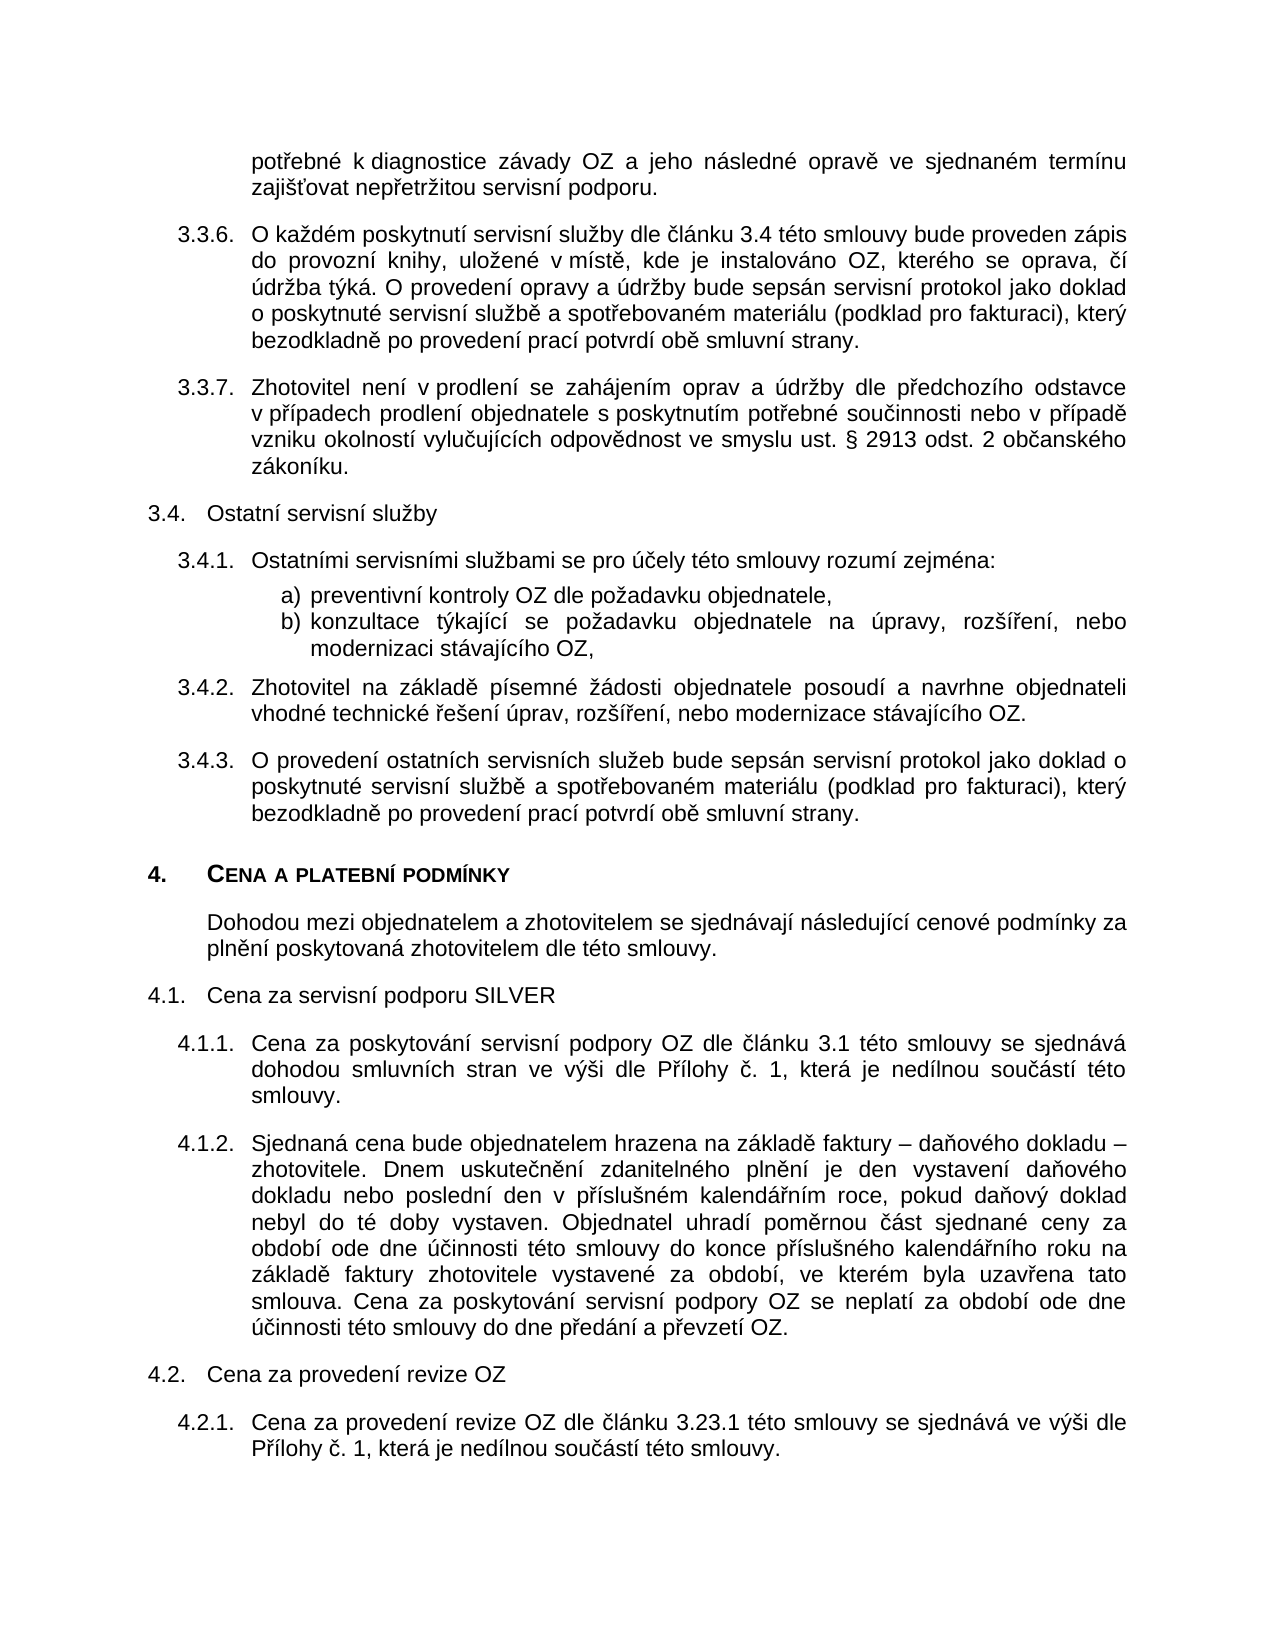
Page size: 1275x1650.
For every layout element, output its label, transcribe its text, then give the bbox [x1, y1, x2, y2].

text 4.2.1. Cena za provedení revize OZ dle článku 3.23.1 této smlouvy se sjednává ve výši dle Přílohy č. 1, která je nedílnou součástí této smlouvy. [177, 1408, 1127, 1461]
text 3.4.3. O provedení ostatních servisních služeb bude sepsán servisní protokol jako doklad o poskytnuté servisní službě a spotřebovaném materiálu (podklad pro fakturaci), který bezodkladně po provedení prací potvrdí obě smluvní strany. [177, 747, 1127, 826]
text 4.2. Cena za provedení revize OZ [148, 1361, 1127, 1388]
text 4. Cena a platební podmínky [148, 859, 1127, 888]
text 3.3.6. O každém poskytnutí servisní služby dle článku 3.4 této smlouvy bude proveden zápis do provozní knihy, uložené v místě, kde je instalováno OZ, kterého se oprava, čí údržba týká. O provedení opravy a údržby bude sepsán servisní protokol jako doklad o poskytnuté servisní službě a spotřebovaném materiálu (podklad pro fakturaci), který bezodkladně po provedení prací potvrdí obě smluvní strany. [177, 221, 1127, 353]
list preventivní kontroly OZ dle požadavku objednatele, [281, 582, 1127, 608]
text 3.3.7. Zhotovitel není v prodlení se zahájením oprav a údržby dle předchozího odstavce v případech prodlení objednatele s poskytnutím potřebné součinnosti nebo v případě vzniku okolností vylučujících odpovědnost ve smyslu ust. § 2913 odst. 2 občanského zákoníku. [177, 374, 1127, 479]
text 3.4.2. Zhotovitel na základě písemné žádosti objednatele posoudí a navrhne objednateli vhodné technické řešení úprav, rozšíření, nebo modernizace stávajícího OZ. [177, 673, 1127, 726]
text 4.1. Cena za servisní podporu SILVER [148, 982, 1127, 1009]
text 4.1.1. Cena za poskytování servisní podpory OZ dle článku 3.1 této smlouvy se sjednává dohodou smluvních stran ve výši dle Přílohy č. 1, která je nedílnou součástí této smlouvy. [177, 1030, 1127, 1109]
text 3.4.1. Ostatními servisními službami se pro účely této smlouvy rozumí zejména: [177, 547, 1127, 573]
text Dohodou mezi objednatelem a zhotovitelem se sjednávají následující cenové podmínky za plnění poskytovaná zhotovitelem dle této smlouvy. [207, 909, 1127, 962]
list konzultace týkající se požadavku objednatele na úpravy, rozšíření, nebo modernizaci stávajícího OZ, [281, 608, 1127, 661]
text 3.4. Ostatní servisní služby [148, 500, 1127, 526]
text 4.1.2. Sjednaná cena bude objednatelem hrazena na základě faktury – daňového dokladu – zhotovitele. Dnem uskutečnění zdanitelného plnění je den vystavení daňového dokladu nebo poslední den v příslušném kalendářním roce, pokud daňový doklad nebyl do té doby vystaven. Objednatel uhradí poměrnou část sjednané ceny za období ode dne účinnosti této smlouvy do konce příslušného kalendářního roku na základě faktury zhotovitele vystavené za období, ve kterém byla uzavřena tato smlouva. Cena za poskytování servisní podpory OZ se neplatí za období ode dne účinnosti této smlouvy do dne předání a převzetí OZ. [177, 1129, 1127, 1340]
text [177, 148, 1127, 200]
